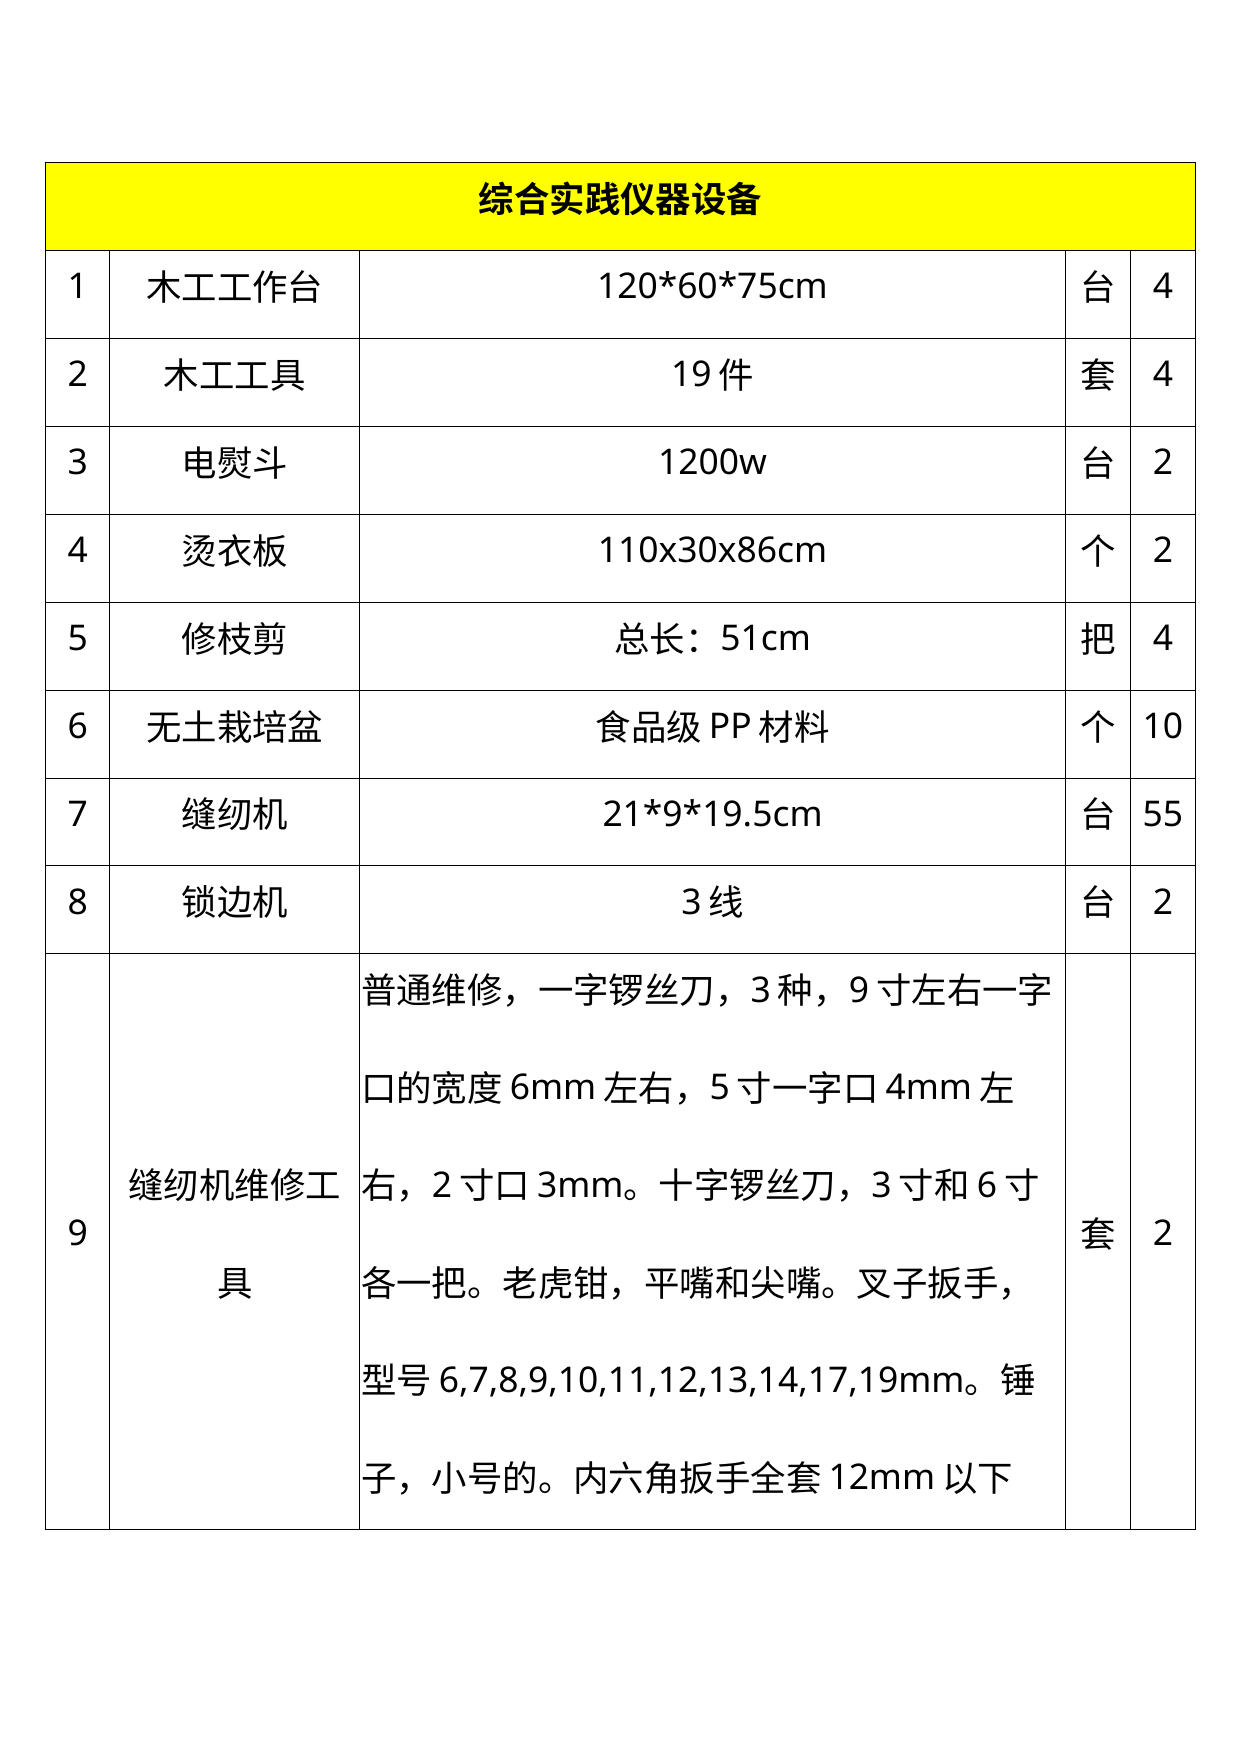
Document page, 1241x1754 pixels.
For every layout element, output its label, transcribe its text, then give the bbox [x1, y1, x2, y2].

table_cell 烫衣板 [110, 515, 359, 602]
table_cell 10 [1131, 691, 1195, 777]
table_cell 3 [46, 427, 109, 514]
table_cell 55 [1131, 779, 1195, 865]
table_cell 6 [46, 691, 109, 777]
table_cell 120*60*75cm [360, 251, 1065, 338]
table_cell 21*9*19.5cm [360, 779, 1065, 865]
table_cell 2 [1131, 866, 1195, 953]
table_cell 无土栽培盆 [110, 691, 359, 777]
table_cell 把 [1066, 603, 1130, 689]
table_cell 台 [1066, 779, 1130, 865]
table_cell 19件 [360, 339, 1065, 426]
table_cell 总长：51cm [360, 603, 1065, 689]
table_cell 修枝剪 [110, 603, 359, 689]
table_cell 3线 [360, 866, 1065, 953]
table_cell 2 [46, 339, 109, 426]
table_cell 个 [1066, 691, 1130, 777]
table_cell 4 [1131, 339, 1195, 426]
table_cell 普通维修，一字锣丝刀，3种，9寸左右一字口的宽度6mm左右，5寸一字口4mm左右，2寸口3mm。十字锣丝刀，3寸和6寸各一把。老虎钳，平嘴和尖嘴。叉子扳手，型号6,7,8,9,10,11,12,13,14,17,19mm。锤子，小号的。内六角扳手全套12mm以下 [360, 954, 1065, 1529]
table_cell 2 [1131, 515, 1195, 602]
table_cell 4 [46, 515, 109, 602]
table_cell 110x30x86cm [360, 515, 1065, 602]
table_cell 9 [46, 954, 109, 1529]
table_cell 台 [1066, 427, 1130, 514]
table_cell 5 [46, 603, 109, 689]
table_cell 7 [46, 779, 109, 865]
table_cell 个 [1066, 515, 1130, 602]
table_cell 锁边机 [110, 866, 359, 953]
table_cell 台 [1066, 866, 1130, 953]
table_cell 4 [1131, 603, 1195, 689]
table_cell 2 [1131, 427, 1195, 514]
table_cell 1 [46, 251, 109, 338]
table_cell 综合实践仪器设备 [46, 163, 1195, 250]
table_cell 电熨斗 [110, 427, 359, 514]
table_cell 台 [1066, 251, 1130, 338]
table_cell 4 [1131, 251, 1195, 338]
table_cell 缝纫机维修工具 [110, 954, 359, 1529]
table_cell 缝纫机 [110, 779, 359, 865]
table_cell 8 [46, 866, 109, 953]
table_cell 2 [1131, 954, 1195, 1529]
table_cell 木工工作台 [110, 251, 359, 338]
table_cell 套 [1066, 339, 1130, 426]
table_cell 1200w [360, 427, 1065, 514]
table_cell 木工工具 [110, 339, 359, 426]
table_cell 食品级PP材料 [360, 691, 1065, 777]
table_cell 套 [1066, 954, 1130, 1529]
